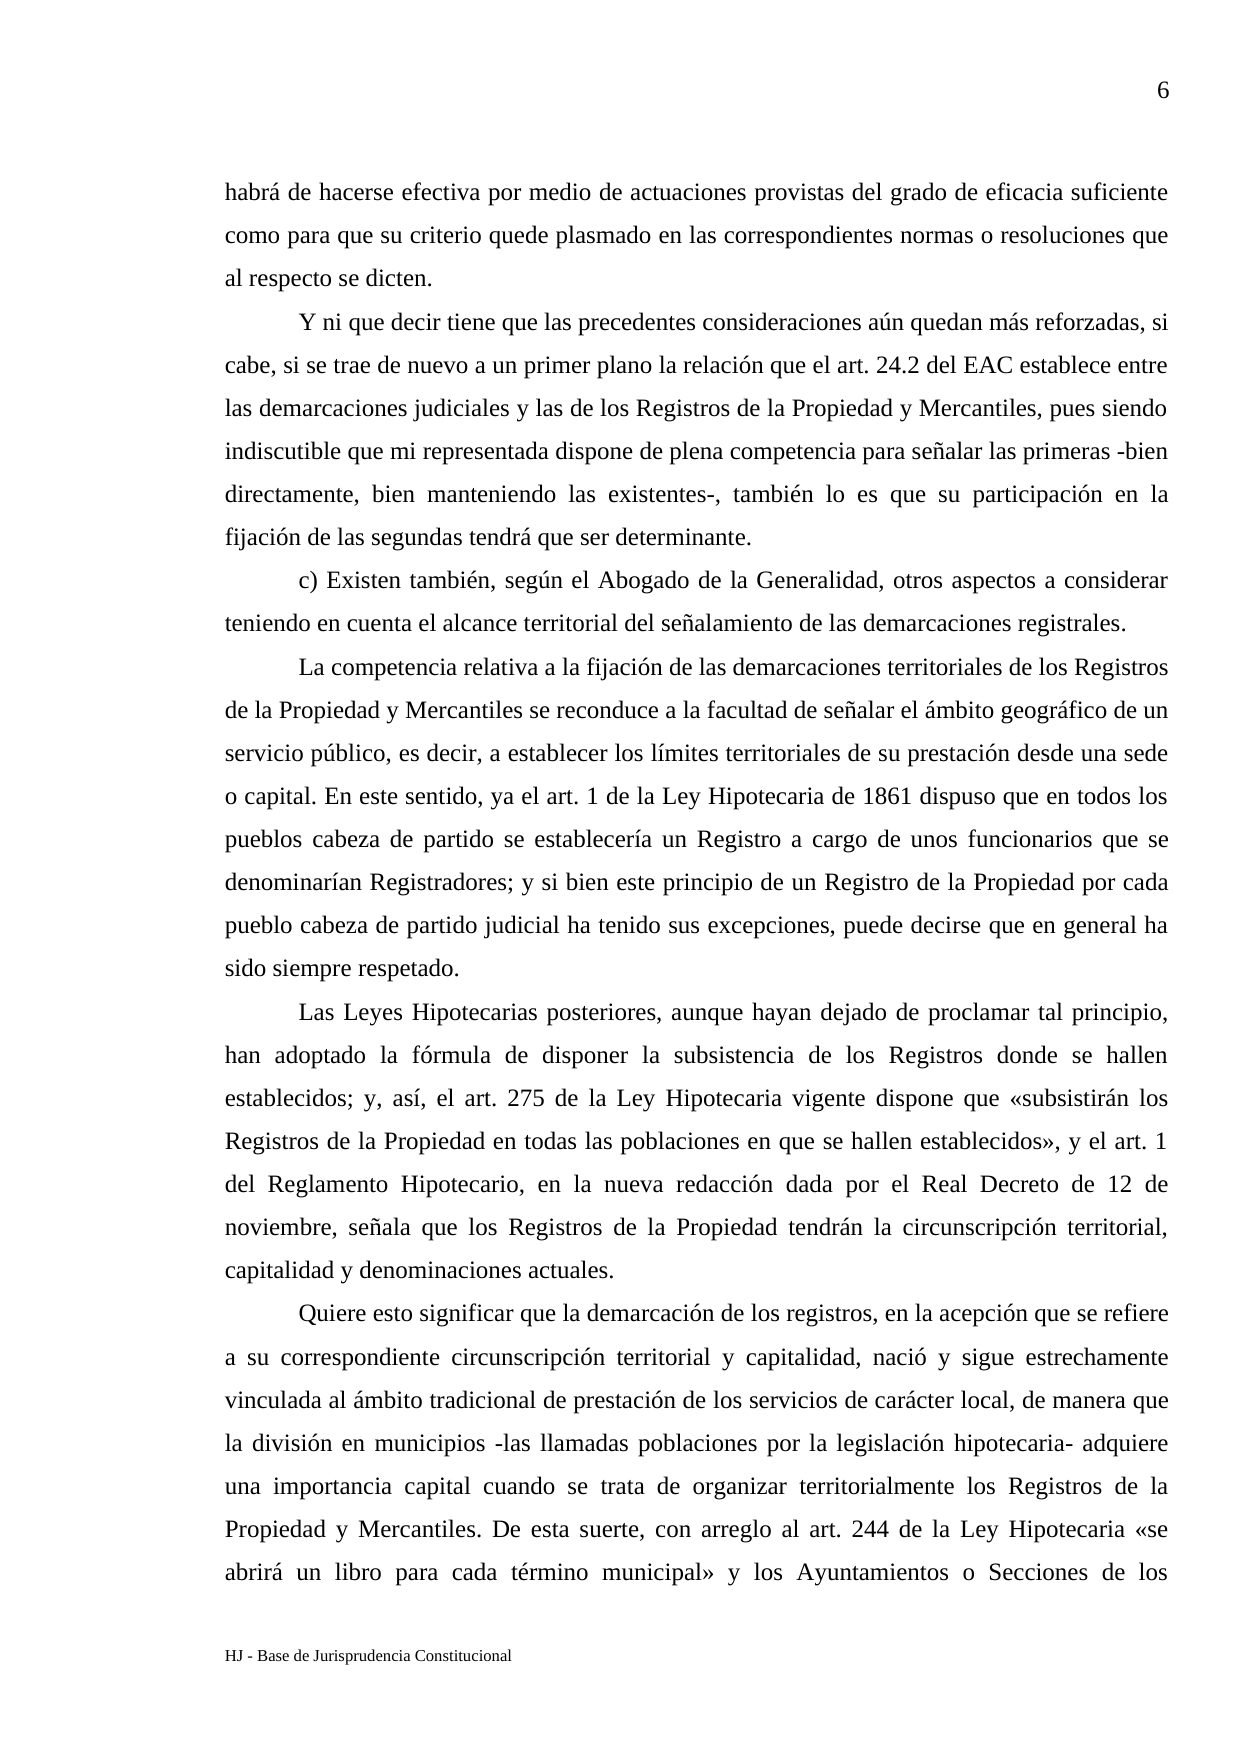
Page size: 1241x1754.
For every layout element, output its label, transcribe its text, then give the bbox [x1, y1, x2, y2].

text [224, 1298, 1169, 1586]
text La competencia relativa a la fijación de las demarcaciones territoriales de los Registros de la Propiedad y Mercantiles se reconduce a la facultad de señalar el ámbito geográfico de un servicio público, es decir, a establecer los límites territoriales de su prestación desde una sede o capital. En este sentido, ya el art. 1 de la Ley Hipotecaria de 1861 dispuso que en todos los pueblos cabeza de partido se establecería un Registro a cargo de unos funcionarios que se denominarían Registradores; y si bien este principio de un Registro de la Propiedad por cada pueblo cabeza de partido judicial ha tenido sus excepciones, puede decirse que en general ha sido siempre respetado. [224, 652, 1169, 982]
text Y ni que decir tiene que las precedentes consideraciones aún quedan más reforzadas, si cabe, si se trae de nuevo a un primer plano la relación que el art. 24.2 del EAC establece entre las demarcaciones judiciales y las de los Registros de la Propiedad y Mercantiles, pues siendo indiscutible que mi representada dispone de plena competencia para señalar las primeras -bien directamente, bien manteniendo las existentes-, también lo es que su participación en la fijación de las segundas tendrá que ser determinante. [224, 307, 1169, 551]
text c) Existen también, según el Abogado de la Generalidad, otros aspectos a considerar teniendo en cuenta el alcance territorial del señalamiento de las demarcaciones registrales. [224, 565, 1169, 637]
text Las Leyes Hipotecarias posteriores, aunque hayan dejado de proclamar tal principio, han adoptado la fórmula de disponer la subsistencia de los Registros donde se hallen establecidos; y, así, el art. 275 de la Ley Hipotecaria vigente dispone que «subsistirán los Registros de la Propiedad en todas las poblaciones en que se hallen establecidos», y el art. 1 del Reglamento Hipotecario, en la nueva redacción dada por el Real Decreto de 12 de noviembre, señala que los Registros de la Propiedad tendrán la circunscripción territorial, capitalidad y denominaciones actuales. [224, 997, 1169, 1284]
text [224, 177, 1169, 292]
